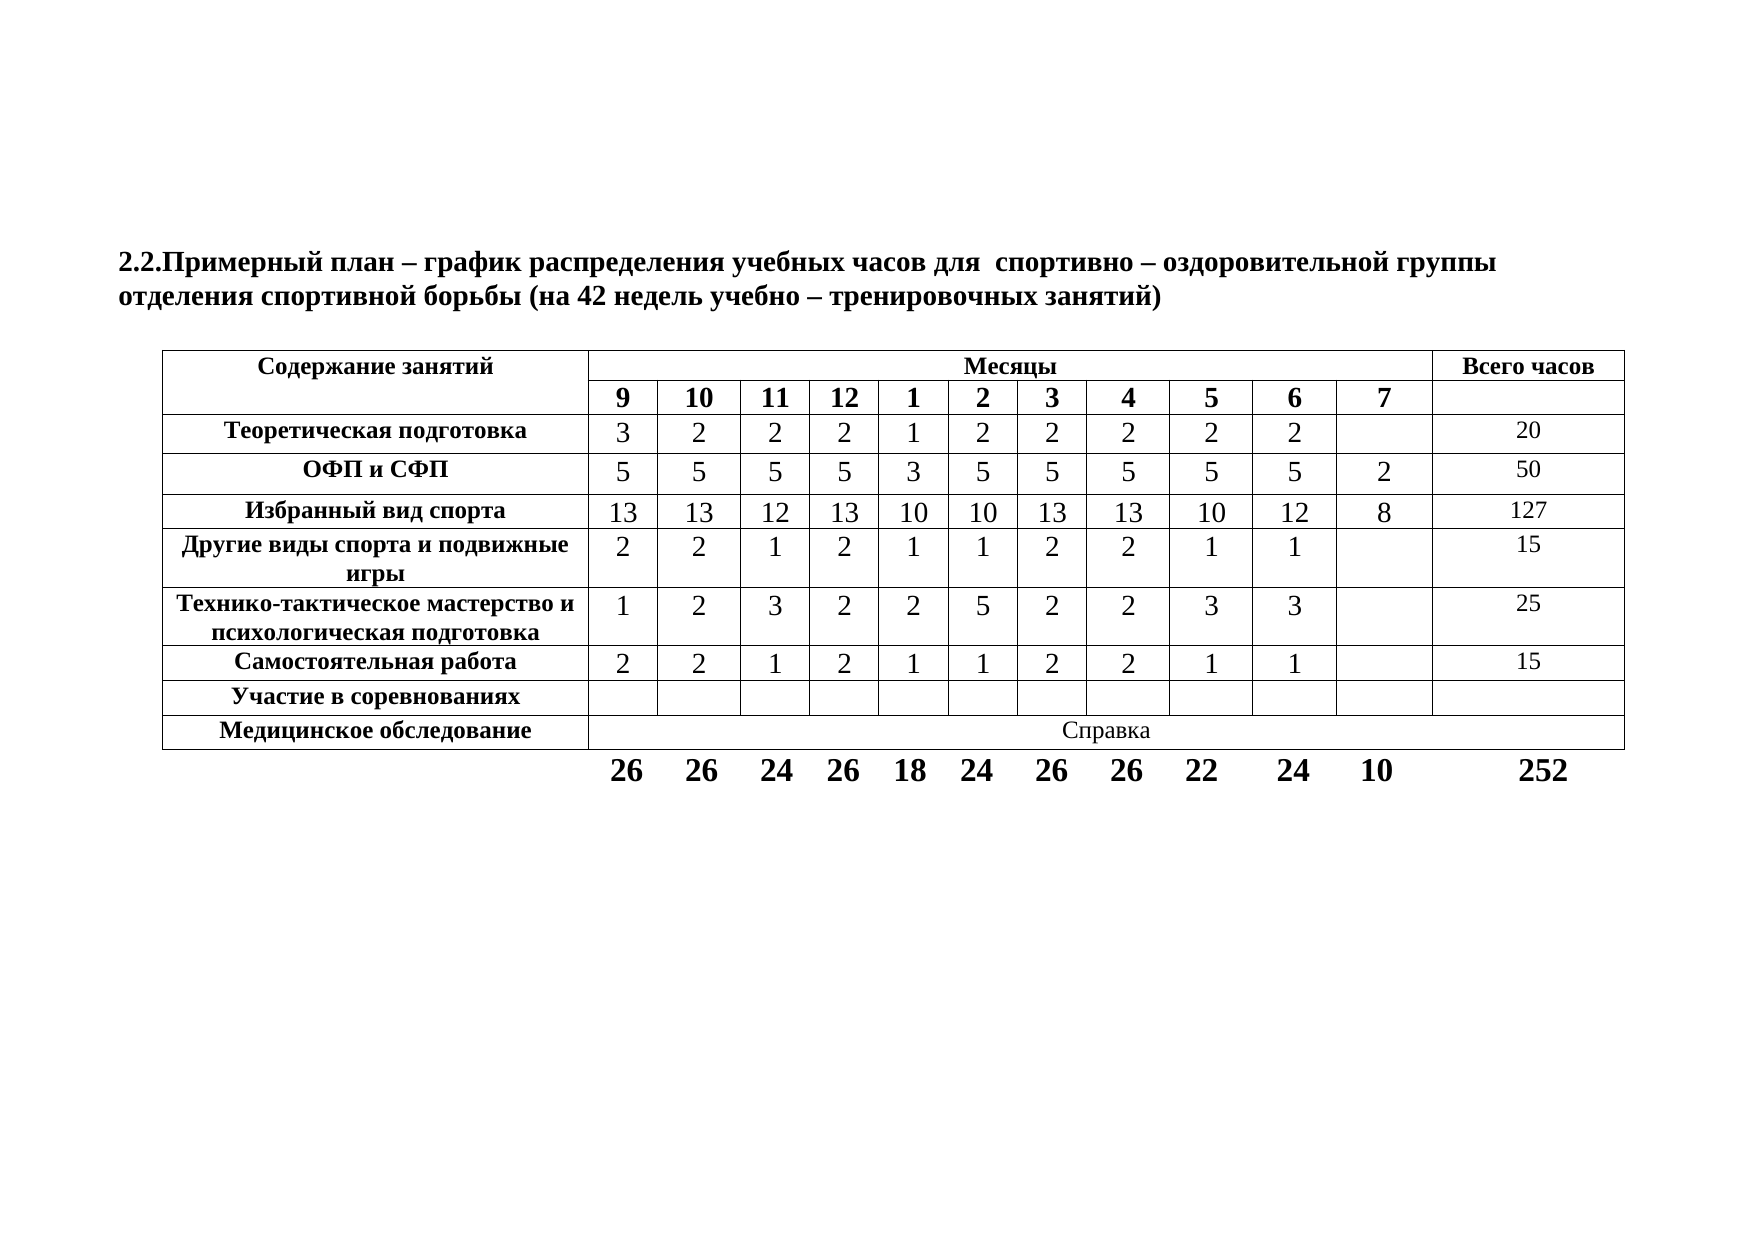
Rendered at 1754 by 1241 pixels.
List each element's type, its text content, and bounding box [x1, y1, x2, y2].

table_cell 127 [1433, 495, 1624, 528]
table_cell [741, 681, 809, 714]
text 26 26 24 26 18 24 26 26 22 24 10 252 [118, 750, 1636, 788]
table_cell 2 [1170, 415, 1252, 453]
table_cell [810, 681, 878, 714]
table_cell 2 [1018, 588, 1086, 645]
table_cell 1 [949, 529, 1017, 587]
table_cell 5 [1253, 454, 1336, 494]
table_cell 2 [589, 646, 657, 680]
table_cell 2 [1087, 415, 1169, 453]
table_cell Самостоятельная работа [163, 646, 588, 680]
table_cell 2 [1018, 529, 1086, 587]
table_cell 12 [741, 495, 809, 528]
table_cell 1 [741, 529, 809, 587]
table_cell 15 [1433, 529, 1624, 587]
table_cell Другие виды спорта и подвижные игры [163, 529, 588, 587]
table_cell Избранный вид спорта [163, 495, 588, 528]
table_cell 11 [741, 381, 809, 414]
table_cell Медицинское обследование [163, 716, 588, 749]
table_cell 7 [1337, 381, 1432, 414]
table_cell 5 [949, 588, 1017, 645]
table_cell 10 [949, 495, 1017, 528]
table_cell 8 [1337, 495, 1432, 528]
table_cell 5 [1018, 454, 1086, 494]
table_cell 3 [741, 588, 809, 645]
table_cell Теоретическая подготовка [163, 415, 588, 453]
table_cell 1 [1253, 646, 1336, 680]
table_cell 2 [658, 415, 740, 453]
table_cell 10 [1170, 495, 1252, 528]
table_cell [1337, 415, 1432, 453]
table_cell 1 [741, 646, 809, 680]
table_cell 13 [1018, 495, 1086, 528]
table_cell 2 [810, 529, 878, 587]
table_cell 2 [589, 529, 657, 587]
table_cell 5 [810, 454, 878, 494]
table_cell 2 [741, 415, 809, 453]
table_cell 2 [658, 529, 740, 587]
table_cell 3 [1170, 588, 1252, 645]
table_header Содержание занятий [163, 351, 588, 414]
table_cell [658, 681, 740, 714]
table_cell 2 [1087, 529, 1169, 587]
table_cell 10 [658, 381, 740, 414]
table_cell 1 [879, 415, 948, 453]
table_cell 2 [1253, 415, 1336, 453]
table_cell 1 [949, 646, 1017, 680]
table_cell 1 [1170, 646, 1252, 680]
table_cell 2 [1018, 415, 1086, 453]
table_cell Справка [589, 716, 1624, 749]
table_cell 20 [1433, 415, 1624, 453]
table_cell 5 [1170, 454, 1252, 494]
table_cell 5 [1170, 381, 1252, 414]
table_cell 6 [1253, 381, 1336, 414]
table_cell 3 [589, 415, 657, 453]
table_cell [1253, 681, 1336, 714]
table_cell 13 [810, 495, 878, 528]
table_cell 1 [879, 646, 948, 680]
table_cell [1337, 681, 1432, 714]
table_cell ОФП и СФП [163, 454, 588, 494]
table_cell 5 [1087, 454, 1169, 494]
table_cell [1170, 681, 1252, 714]
table_cell 5 [589, 454, 657, 494]
table_cell 2 [1337, 454, 1432, 494]
table_cell 12 [810, 381, 878, 414]
table_cell 2 [810, 646, 878, 680]
table_cell 2 [879, 588, 948, 645]
table_cell [1087, 681, 1169, 714]
table_cell 2 [658, 646, 740, 680]
table_cell 1 [589, 588, 657, 645]
table_cell 3 [1018, 381, 1086, 414]
table_cell 2 [1018, 646, 1086, 680]
table_header Всего часов [1433, 351, 1624, 379]
table_cell [949, 681, 1017, 714]
table_cell 3 [1253, 588, 1336, 645]
table_cell 25 [1433, 588, 1624, 645]
table_cell 9 [589, 381, 657, 414]
table_cell 1 [879, 529, 948, 587]
table_cell [589, 681, 657, 714]
table_cell 13 [589, 495, 657, 528]
table_cell [1337, 529, 1432, 587]
table_cell 12 [1253, 495, 1336, 528]
table_cell 2 [949, 415, 1017, 453]
table_header Месяцы [589, 351, 1432, 379]
table_cell [879, 681, 948, 714]
table_cell [1018, 681, 1086, 714]
table_cell [1433, 681, 1624, 714]
text 2.2.Примерный план – график распределения учебных часов для спортивно – оздоровительной группы отделения спортивной борьбы (на 42 недель учебно – тренировочных занятий) [118, 244, 1636, 311]
table_cell 15 [1433, 646, 1624, 680]
table_cell 2 [810, 415, 878, 453]
table_cell 5 [658, 454, 740, 494]
table_cell 2 [949, 381, 1017, 414]
table_cell 1 [879, 381, 948, 414]
table_cell 5 [741, 454, 809, 494]
table_cell [1433, 381, 1624, 414]
table_cell Технико-тактическое мастерство и психологическая подготовка [163, 588, 588, 645]
table_cell 2 [1087, 646, 1169, 680]
table_cell 50 [1433, 454, 1624, 494]
table_cell [1337, 646, 1432, 680]
table_cell 10 [879, 495, 948, 528]
table_cell 4 [1087, 381, 1169, 414]
table_cell 2 [658, 588, 740, 645]
table_cell 2 [1087, 588, 1169, 645]
table_cell 1 [1253, 529, 1336, 587]
table_cell 1 [1170, 529, 1252, 587]
table_cell 13 [658, 495, 740, 528]
table_cell [1337, 588, 1432, 645]
table_cell 3 [879, 454, 948, 494]
table_cell 2 [810, 588, 878, 645]
table_cell 5 [949, 454, 1017, 494]
table_cell Участие в соревнованиях [163, 681, 588, 714]
table_cell 13 [1087, 495, 1169, 528]
